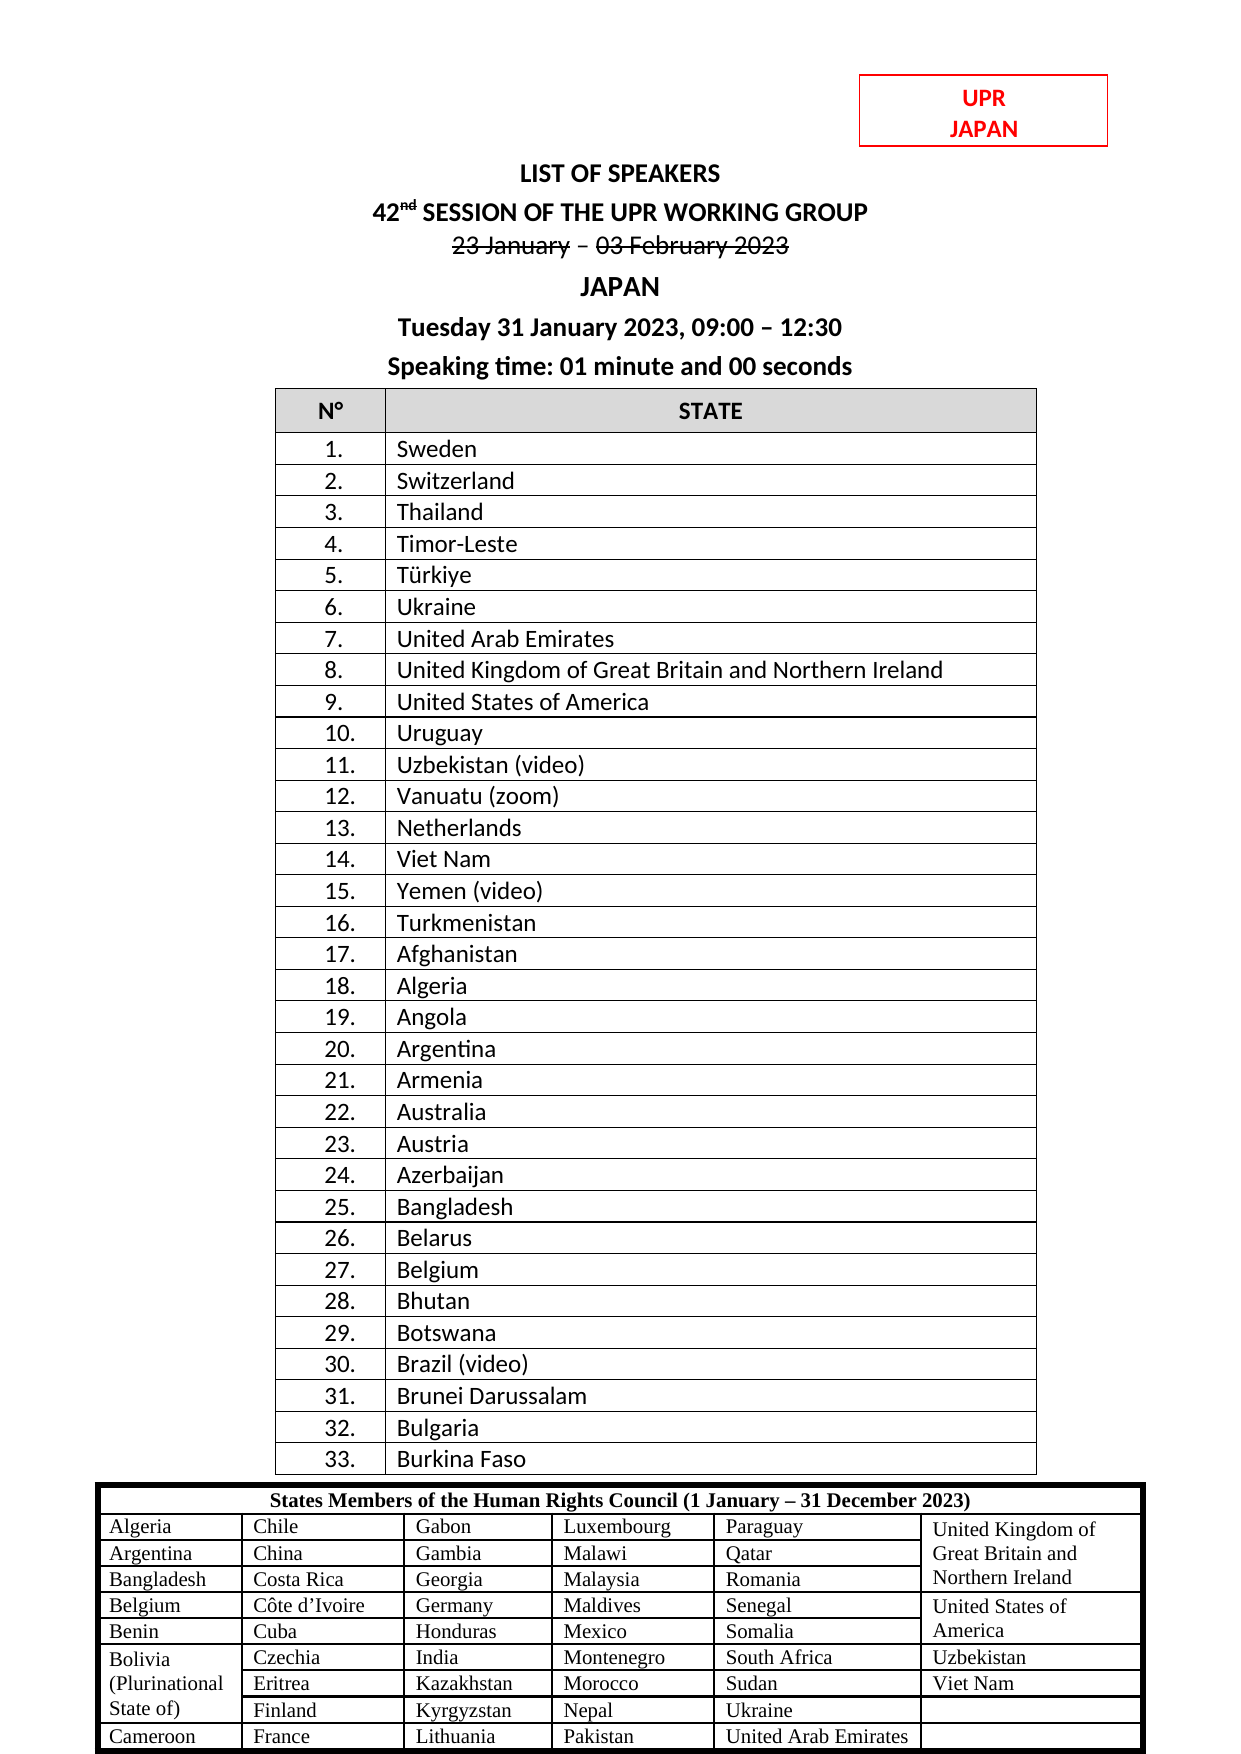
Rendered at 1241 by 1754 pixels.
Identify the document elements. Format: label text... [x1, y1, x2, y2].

table_cell [276, 970, 385, 1000]
table_cell Vanuatu (zoom) [386, 781, 1036, 811]
table_cell Turkmenistan [386, 907, 1036, 937]
table_cell [276, 496, 385, 527]
table_cell Türkiye [386, 560, 1036, 590]
table_cell [276, 781, 385, 811]
table_cell Switzerland [386, 465, 1036, 495]
table_cell [276, 1286, 385, 1316]
table_cell United States of America [386, 686, 1036, 716]
table_cell Azerbaijan [386, 1159, 1036, 1190]
table_cell United Kingdom of Great Britain and Northern Ireland [386, 654, 1036, 685]
text JAPAN [187, 268, 1053, 303]
table_cell Armenia [386, 1065, 1036, 1095]
table_cell [276, 1254, 385, 1284]
table_cell [276, 812, 385, 843]
table_cell [276, 465, 385, 495]
table_cell Yemen (video) [386, 875, 1036, 906]
table_cell [276, 528, 385, 558]
table_cell Belarus [386, 1223, 1036, 1253]
table_cell [276, 433, 385, 464]
table_cell [276, 1412, 385, 1442]
table_cell [276, 1096, 385, 1127]
table_cell Uzbekistan (video) [386, 749, 1036, 779]
table_cell Bulgaria [386, 1412, 1036, 1442]
table_cell [276, 1443, 385, 1474]
table_cell [276, 1065, 385, 1095]
table_cell Burkina Faso [386, 1443, 1036, 1474]
table_cell [276, 654, 385, 685]
table_cell [276, 591, 385, 622]
table_cell [276, 1380, 385, 1411]
table_cell [276, 875, 385, 906]
table_cell [276, 1191, 385, 1221]
table_cell Bangladesh [386, 1191, 1036, 1221]
table_cell Bhutan [386, 1286, 1036, 1316]
table_cell [276, 686, 385, 716]
table_cell [276, 560, 385, 590]
table_cell [276, 1159, 385, 1190]
table_cell Uruguay [386, 718, 1036, 748]
table_cell [276, 938, 385, 969]
table_cell [276, 623, 385, 653]
table_cell [276, 718, 385, 748]
table_cell Botswana [386, 1317, 1036, 1348]
table_cell Algeria [386, 970, 1036, 1000]
table_cell Argentina [386, 1033, 1036, 1063]
table_cell Belgium [386, 1254, 1036, 1284]
table_cell Netherlands [386, 812, 1036, 843]
table_cell Timor-Leste [386, 528, 1036, 558]
table_cell Australia [386, 1096, 1036, 1127]
table_cell Thailand [386, 496, 1036, 527]
table_cell Sweden [386, 433, 1036, 464]
table_cell [276, 1001, 385, 1032]
table_cell [276, 1223, 385, 1253]
text LIST OF SPEAKERS [187, 156, 1053, 189]
table_cell Ukraine [386, 591, 1036, 622]
table_cell United Arab Emirates [386, 623, 1036, 653]
table_header STATE [386, 389, 1036, 432]
table_cell [276, 1128, 385, 1158]
table_cell [276, 1033, 385, 1063]
table_cell [276, 907, 385, 937]
table_cell Afghanistan [386, 938, 1036, 969]
text Speaking time: 01 minute and 00 seconds [187, 349, 1053, 382]
table_cell [276, 844, 385, 874]
text Tuesday 31 January 2023, 09:00 – 12:30 [187, 310, 1053, 343]
table_cell [276, 1317, 385, 1348]
table_cell Brunei Darussalam [386, 1380, 1036, 1411]
table_cell Viet Nam [386, 844, 1036, 874]
table_cell Angola [386, 1001, 1036, 1032]
table_header N° [276, 389, 385, 432]
table_cell Brazil (video) [386, 1349, 1036, 1379]
table_cell [276, 1349, 385, 1379]
table_cell [276, 749, 385, 779]
text 42nd SESSION OF THE UPR WORKING GROUP 23 January – 03 February 2023 [187, 196, 1053, 262]
table_cell Austria [386, 1128, 1036, 1158]
